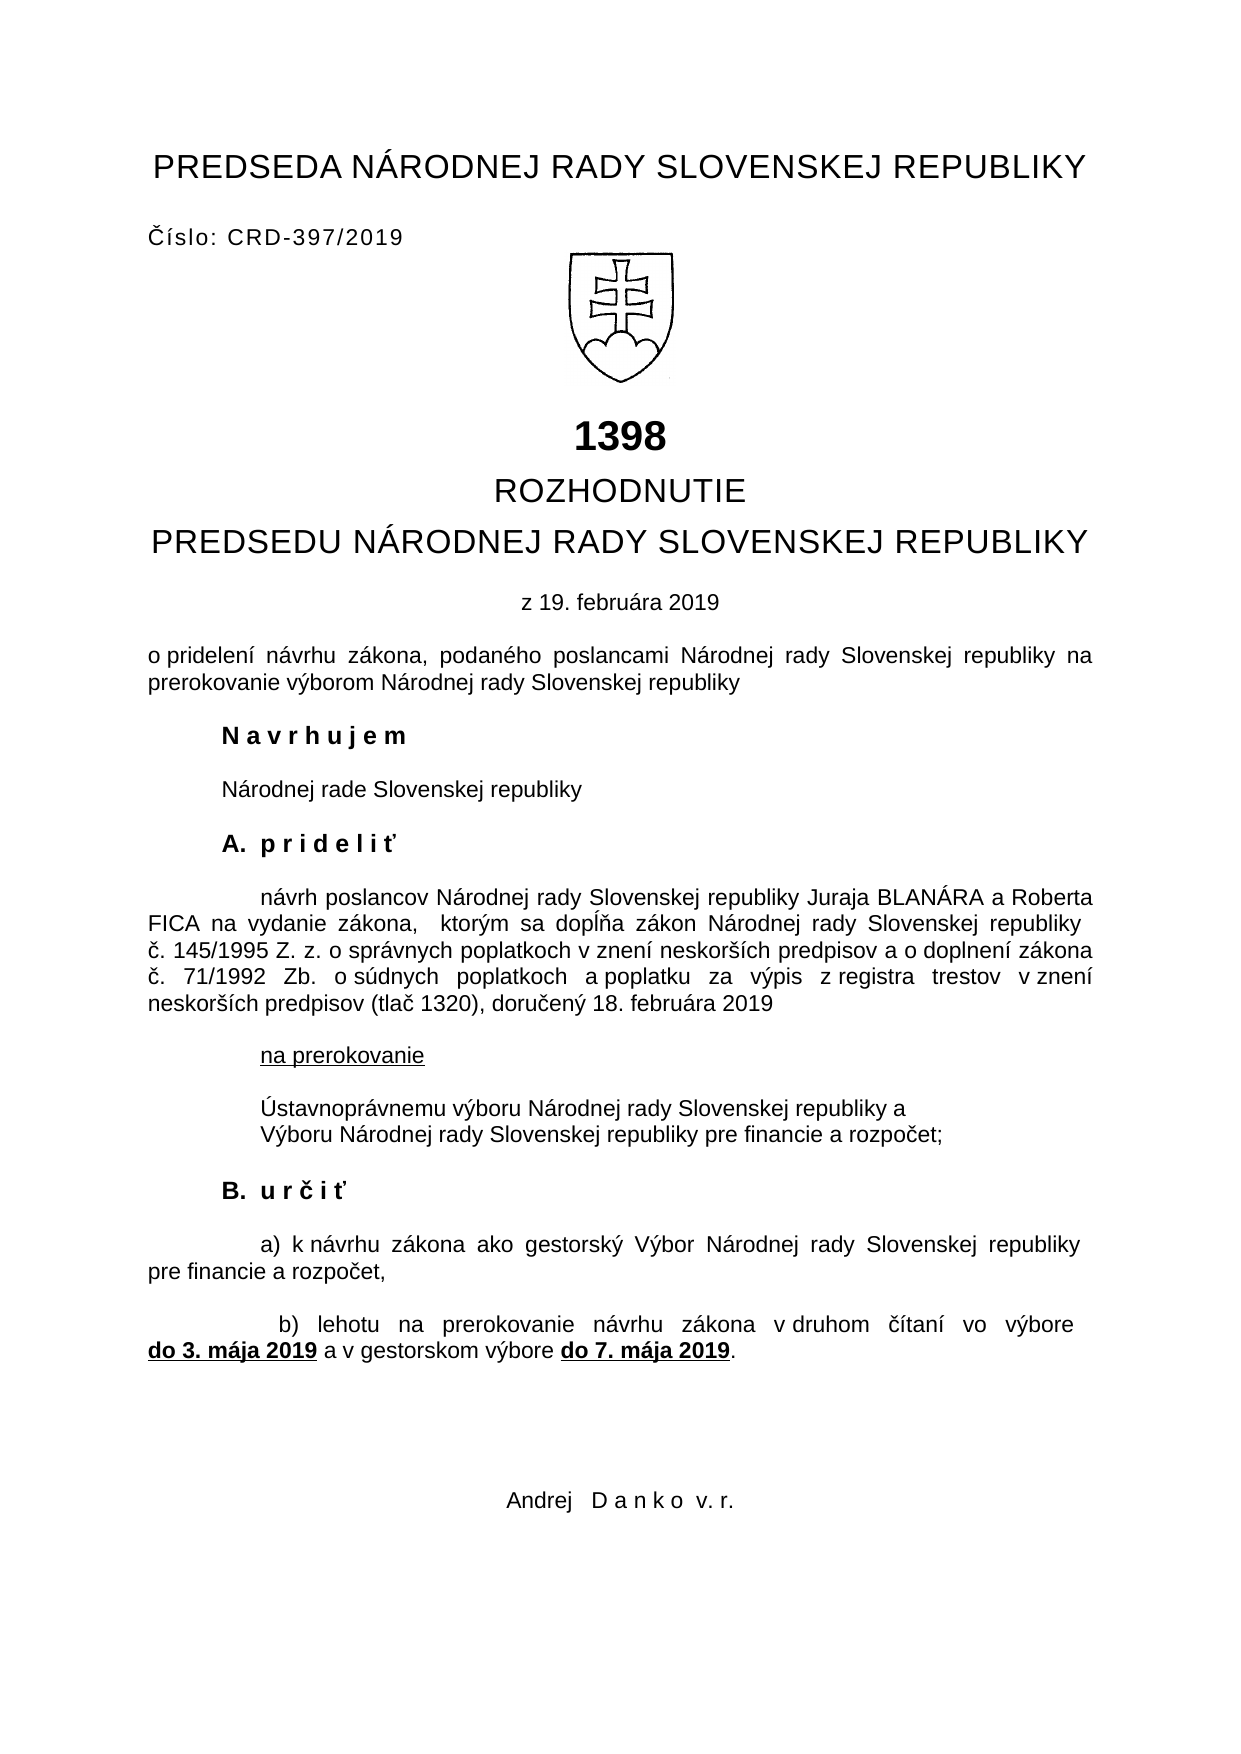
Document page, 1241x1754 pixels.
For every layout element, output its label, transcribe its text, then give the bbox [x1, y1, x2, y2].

text B. u r č i ť [148, 1176, 1093, 1205]
text na prerokovanie [148, 1042, 1093, 1068]
text Národnej rade Slovenskej republiky [148, 776, 1093, 803]
text a) k návrhu zákona ako gestorský Výbor Národnej rady Slovenskej republiky pre financie a rozpočet, [148, 1231, 1093, 1284]
text Číslo: CRD-397/2019 [148, 223, 1093, 250]
text z 19. februára 2019 [148, 589, 1093, 616]
text Ústavnoprávnemu výboru Národnej rady Slovenskej republiky a [148, 1095, 1093, 1121]
text Výboru Národnej rady Slovenskej republiky pre financie a rozpočet; [148, 1121, 1093, 1148]
subtitle PREDSEDU NÁRODNEJ RADY SLOVENSKEJ REPUBLIKY [148, 522, 1093, 561]
text 1398 [148, 411, 1093, 459]
text Andrej D a n k o v. r. [148, 1487, 1093, 1514]
text A. p r i d e l i ť [148, 829, 1093, 858]
text N a v r h u j e m [148, 721, 1093, 750]
subtitle PREDSEDA NÁRODNEJ RADY SLOVENSKEJ REPUBLIKY [148, 148, 1093, 186]
picture [563, 250, 677, 386]
text návrh poslancov Národnej rady Slovenskej republiky Juraja BLANÁRA a Roberta FICA na vydanie zákona, ktorým sa dopĺňa zákon Národnej rady Slovenskej republiky č. 145/1995 Z. z. o správnych poplatkoch v znení neskorších predpisov a o doplnení zákona č. 71/1992 Zb. o súdnych poplatkoch a poplatku za výpis z registra trestov v znení neskorších predpisov (tlač 1320), doručený 18. februára 2019 [148, 884, 1093, 1016]
text o pridelení návrhu zákona, podaného poslancami Národnej rady Slovenskej republiky na prerokovanie výborom Národnej rady Slovenskej republiky [148, 642, 1093, 695]
text b) lehotu na prerokovanie návrhu zákona v druhom čítaní vo výbore do 3. mája 2019 a v gestorskom výbore do 7. mája 2019. [148, 1311, 1093, 1363]
subtitle ROZHODNUTIE [148, 471, 1093, 510]
